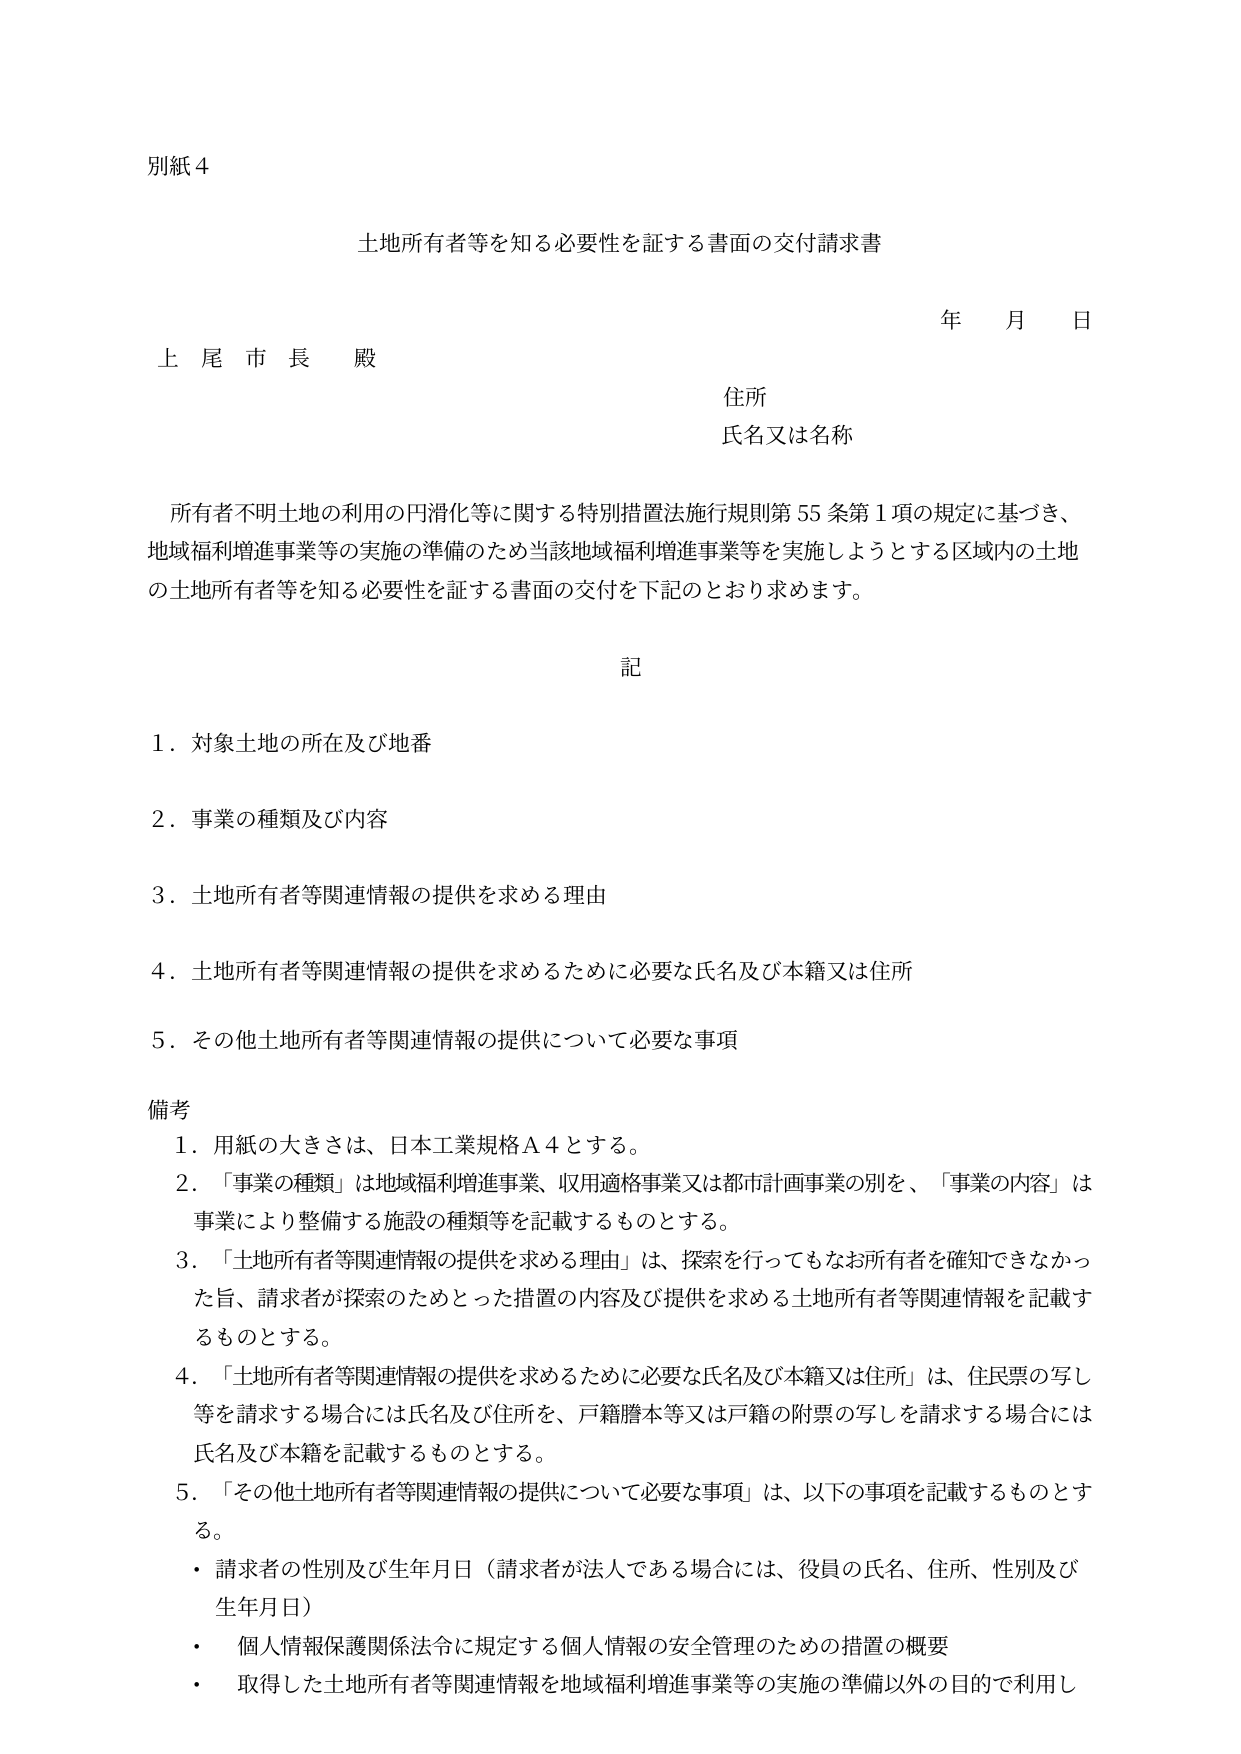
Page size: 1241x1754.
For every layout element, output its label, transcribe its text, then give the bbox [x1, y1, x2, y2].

text ２．「事業の種類」は地域福利増進事業、収用適格事業又は都市計画事業の別を、「事業の内容」は事業により整備する施設の種類等を記載するものとする。 [171, 1166, 1093, 1236]
text ５．その他土地所有者等関連情報の提供について必要な事項備考 [148, 993, 739, 1132]
text 住所 [723, 381, 1111, 412]
text ２．事業の種類及び内容 [148, 802, 1111, 834]
list 取得した土地所有者等関連情報を地域福利増進事業等の実施の準備以外の目的で利用し [193, 1667, 1111, 1698]
text 上 尾 市 長 殿 [135, 341, 393, 372]
text １．対象土地の所在及び地番 [148, 726, 1111, 758]
text 土地所有者等を知る必要性を証する書面の交付請求書 [357, 226, 1111, 258]
text ４．土地所有者等関連情報の提供を求めるために必要な氏名及び本籍又は住所 [148, 954, 1111, 986]
text 記 [151, 650, 1111, 682]
text ５．「その他土地所有者等関連情報の提供について必要な事項」は、以下の事項を記載するものとする。 [171, 1475, 1093, 1545]
text ４．「土地所有者等関連情報の提供を求めるために必要な氏名及び本籍又は住所」は、住民票の写し等を請求する場合には氏名及び住所を、戸籍謄本等又は戸籍の附票の写しを請求する場合には氏名及び本籍を記載するものとする。 [171, 1359, 1093, 1468]
text ３．「土地所有者等関連情報の提供を求める理由」は、探索を行ってもなお所有者を確知できなかった旨、請求者が探索のためとった措置の内容及び提供を求める土地所有者等関連情報を記載するものとする。 [171, 1243, 1093, 1352]
text 氏名又は名称 [601, 419, 1005, 450]
text 所有者不明土地の利用の円滑化等に関する特別措置法施行規則第 55 条第１項の規定に基づき、地域福利増進事業等の実施の準備のため当該地域福利増進事業等を実施しようとする区域内の土地の土地所有者等を知る必要性を証する書面の交付を下記のとおり求めます。 [148, 496, 1100, 604]
text ３．土地所有者等関連情報の提供を求める理由 [148, 878, 1111, 909]
text 年 月 日 [601, 303, 1093, 334]
text 別紙４ [148, 149, 1111, 181]
list 請求者の性別及び生年月日（請求者が法人である場合には、役員の氏名、住所、性別及び生年月日） [193, 1552, 1093, 1622]
text １．用紙の大きさは、日本工業規格Ａ４とする。 [170, 1132, 1111, 1159]
list 個人情報保護関係法令に規定する個人情報の安全管理のための措置の概要 [193, 1629, 1111, 1660]
